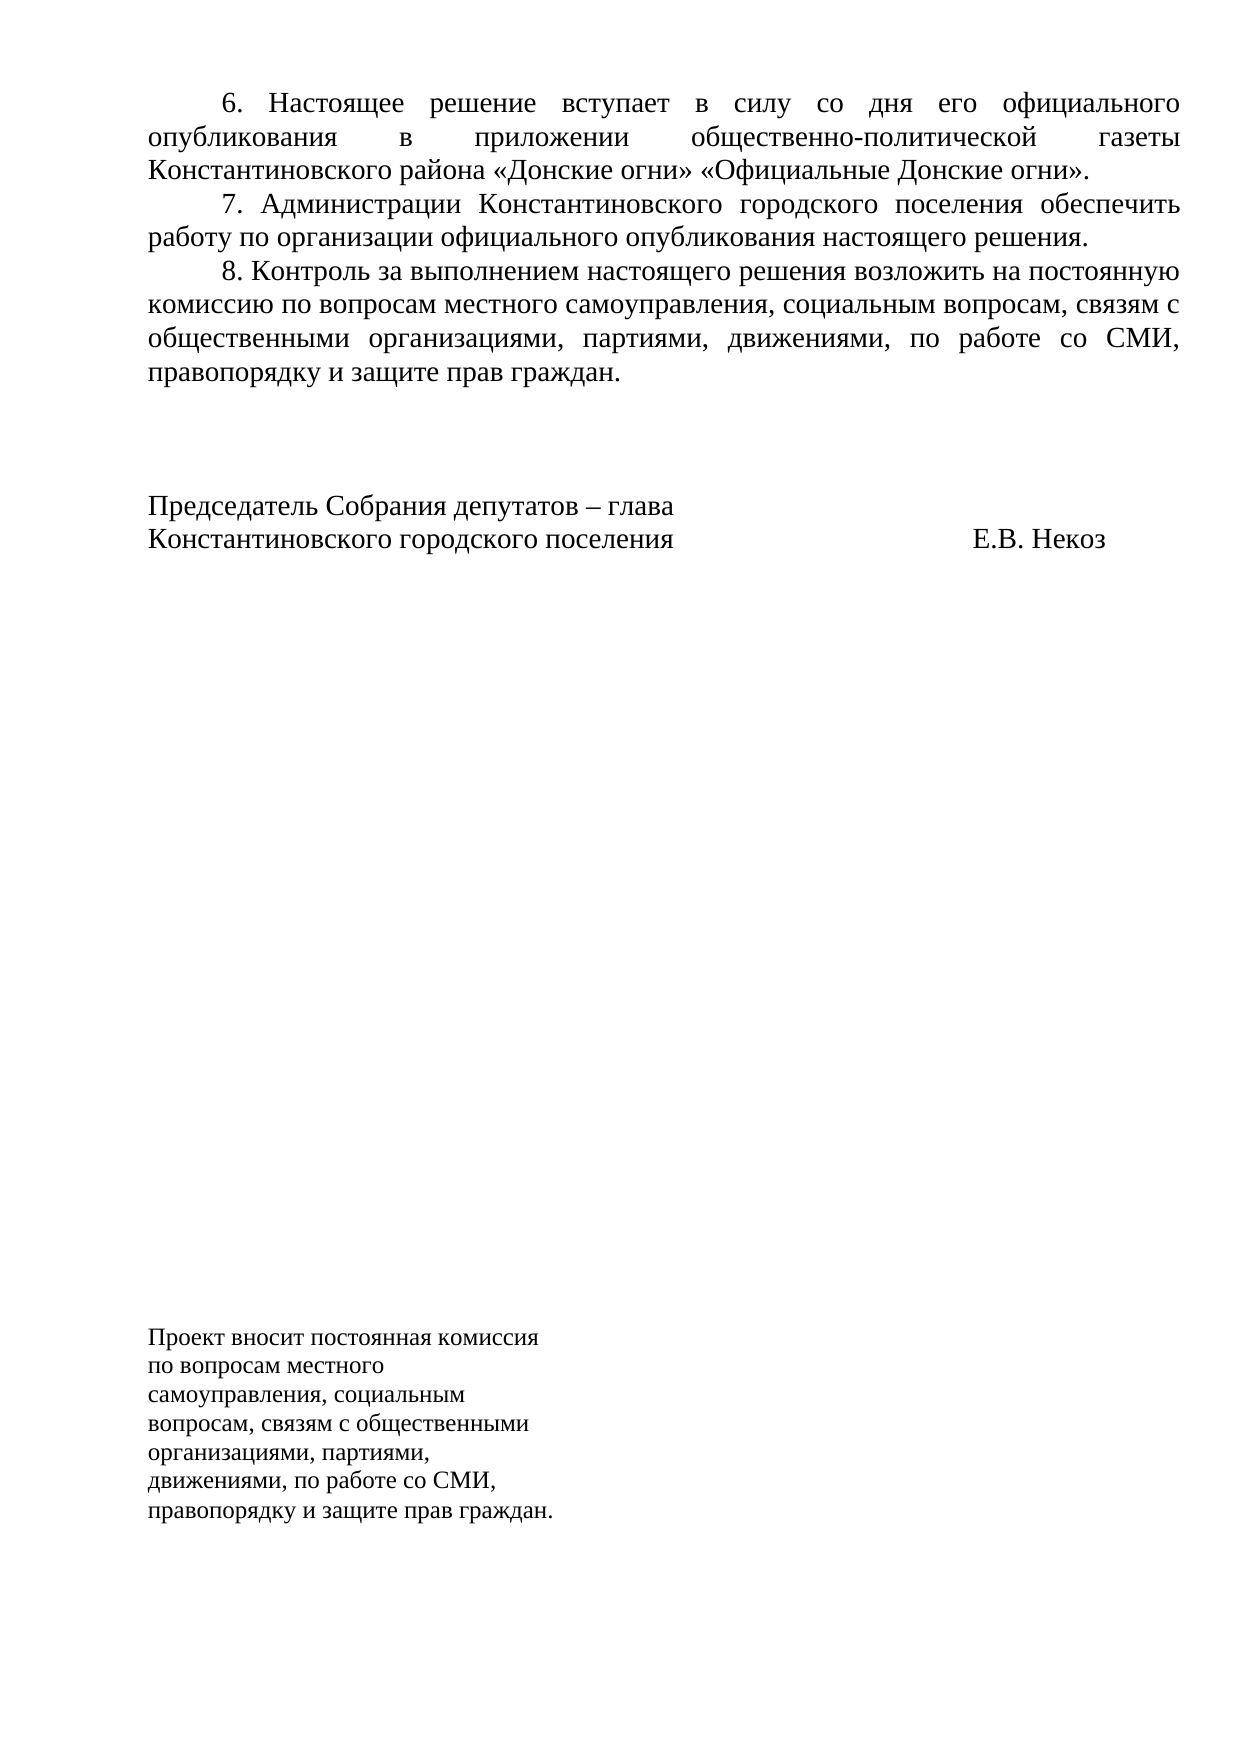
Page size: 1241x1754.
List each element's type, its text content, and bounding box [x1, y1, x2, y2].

text 6. Настоящее решение вступает в силу со дня его официального опубликования в приложении общественно-политической газеты Константиновского района «Донские огни» «Официальные Донские огни». [148, 85, 1181, 186]
text Проект вносит постоянная комиссия по вопросам местного самоуправления, социальным вопросам, связям с общественными организациями, партиями, движениями, по работе со СМИ, правопорядку и защите прав граждан. [148, 1322, 561, 1525]
text Константиновского городского поселения Е.В. Некоз [148, 521, 1181, 555]
text 8. Контроль за выполнением настоящего решения возложить на постоянную комиссию по вопросам местного самоуправления, социальным вопросам, связям с общественными организациями, партиями, движениями, по работе со СМИ, правопорядку и защите прав граждан. [148, 253, 1181, 387]
text 7. Администрации Константиновского городского поселения обеспечить работу по организации официального опубликования настоящего решения. [148, 186, 1181, 253]
text Председатель Собрания депутатов – глава [148, 488, 1181, 521]
